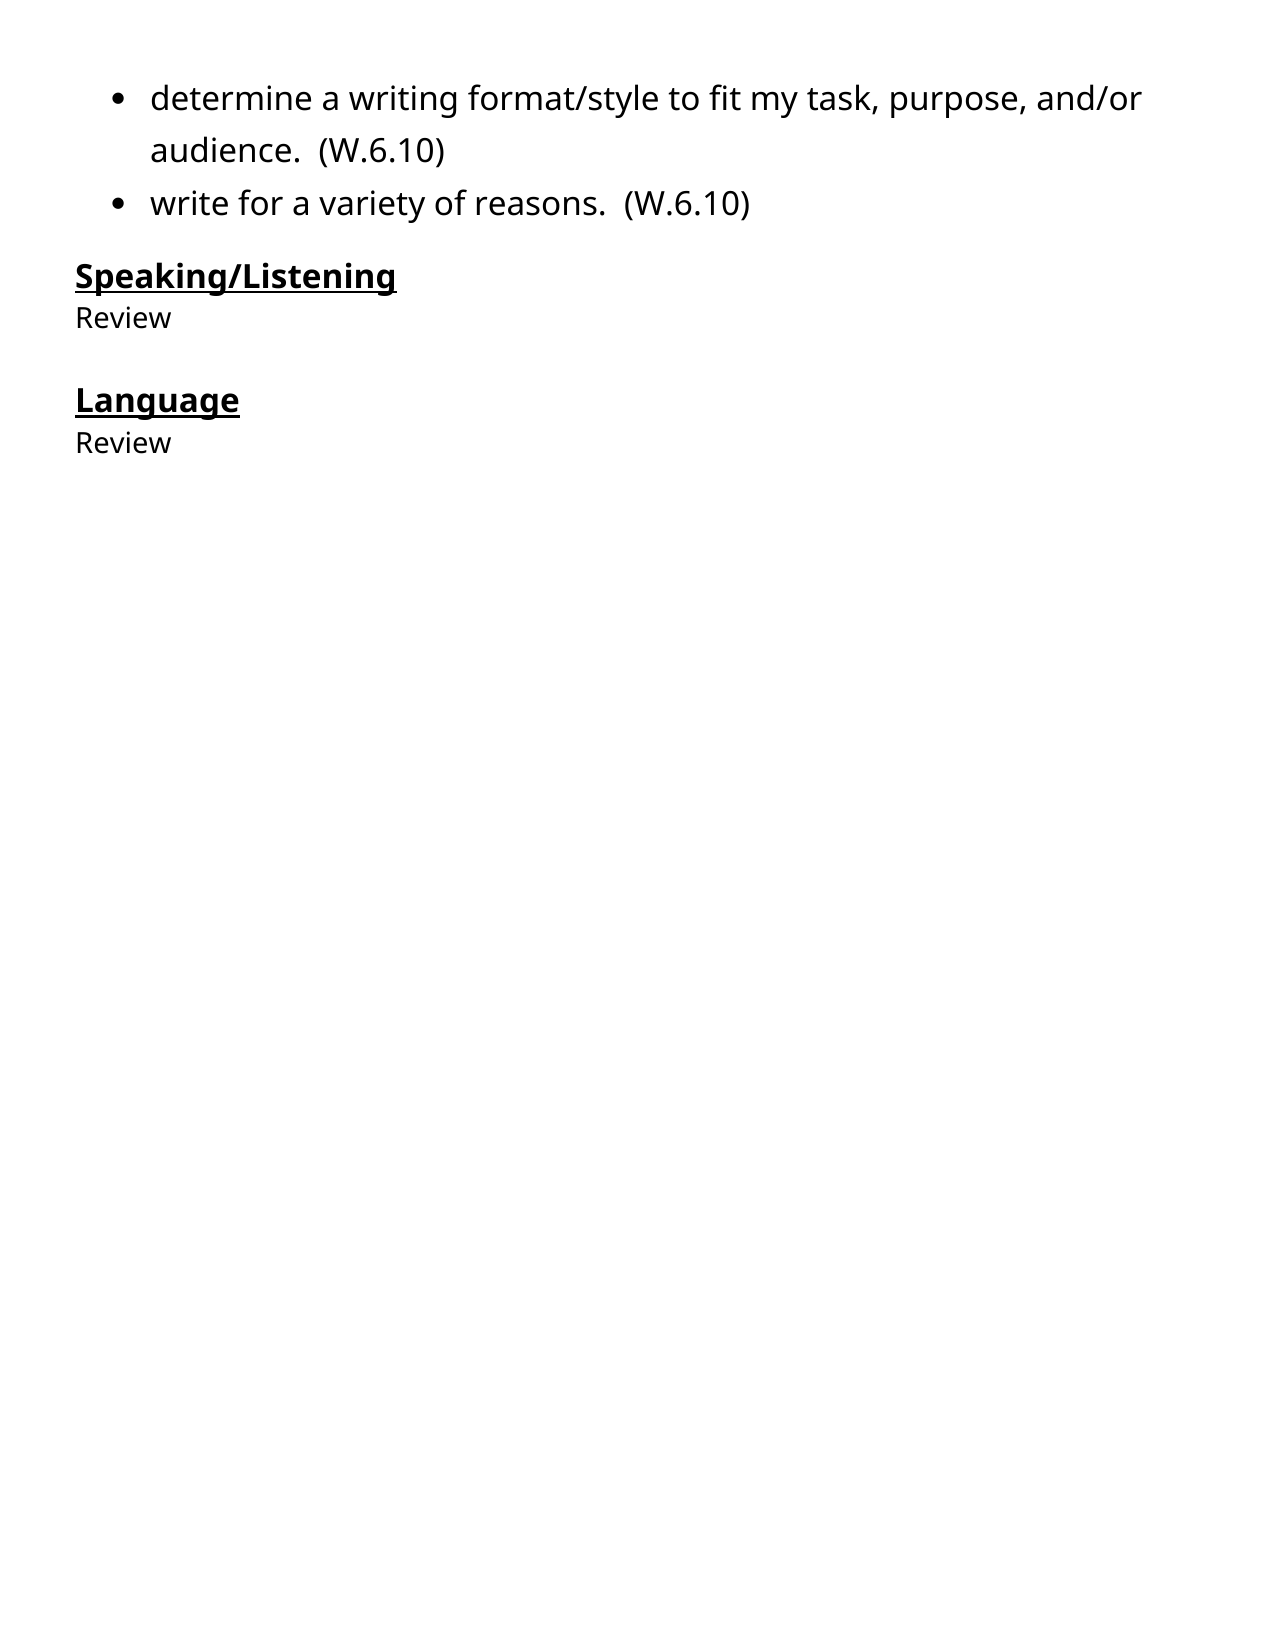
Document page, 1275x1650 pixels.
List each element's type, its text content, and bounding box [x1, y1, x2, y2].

text Language [75, 377, 1200, 423]
list determine a writing format/style to fit my task, purpose, and/or audience. (W.6.10) [112, 75, 1200, 173]
text Review [75, 423, 1200, 462]
text Speaking/Listening [75, 252, 1200, 298]
text Review [75, 298, 1200, 337]
list write for a variety of reasons. (W.6.10) [112, 179, 1200, 225]
